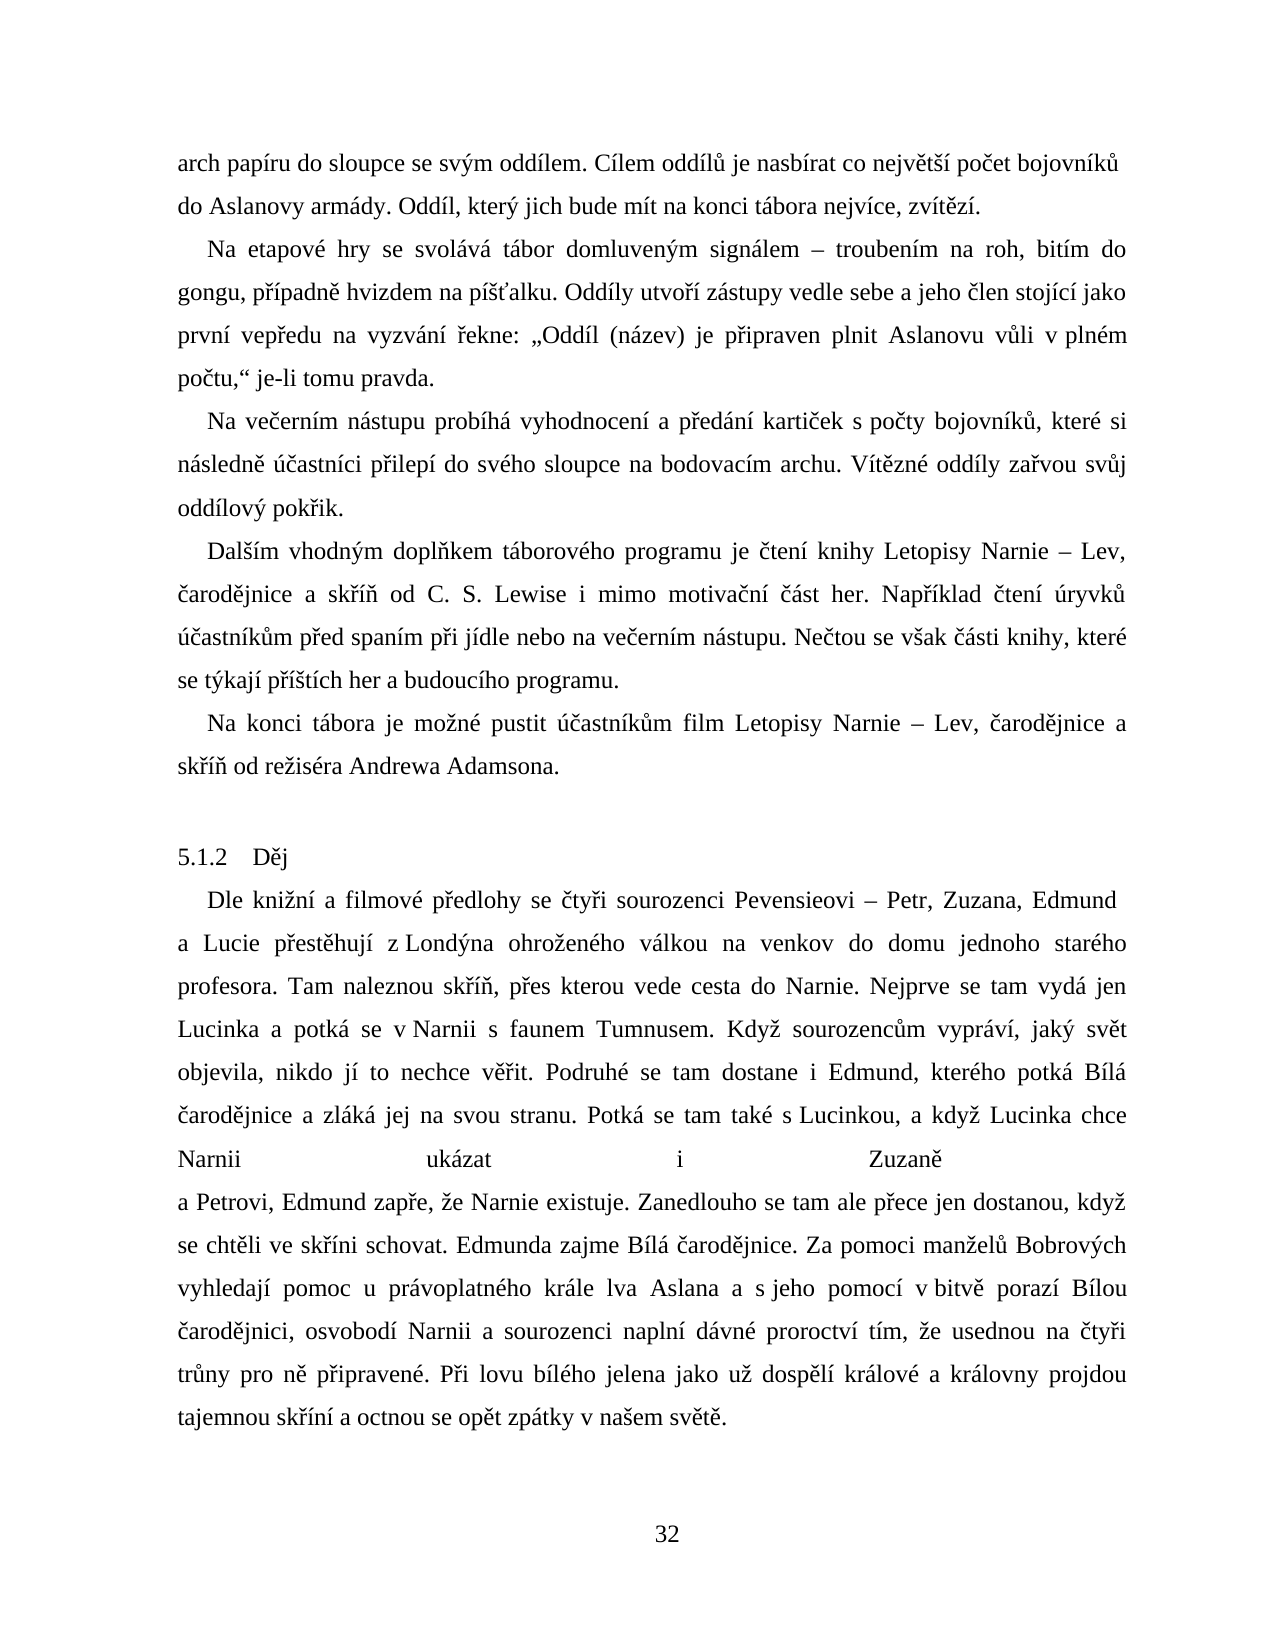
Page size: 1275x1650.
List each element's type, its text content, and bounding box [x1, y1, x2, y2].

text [177, 148, 1127, 219]
text Na etapové hry se svolává tábor domluveným signálem – troubením na roh, bitím do gongu, případně hvizdem na píšťalku. Oddíly utvoří zástupy vedle sebe a jeho člen stojící jako první vepředu na vyzvání řekne: „Oddíl (název) je připraven plnit Aslanovu vůli v plném počtu,“ je-li tomu pravda. [177, 234, 1127, 392]
text Dalším vhodným doplňkem táborového programu je čtení knihy Letopisy Narnie – Lev, čarodějnice a skříň od C. S. Lewise i mimo motivační část her. Například čtení úryvků účastníkům před spaním při jídle nebo na večerním nástupu. Nečtou se však části knihy, které se týkají příštích her a budoucího programu. [177, 536, 1127, 694]
text Dle knižní a filmové předlohy se čtyři sourozenci Pevensieovi – Petr, Zuzana, Edmund a Lucie přestěhují z Londýna ohroženého válkou na venkov do domu jednoho starého profesora. Tam naleznou skříň, přes kterou vede cesta do Narnie. Nejprve se tam vydá jen Lucinka a potká se v Narnii s faunem Tumnusem. Když sourozencům vypráví, jaký svět objevila, nikdo jí to nechce věřit. Podruhé se tam dostane i Edmund, kterého potká Bílá čarodějnice a zláká jej na svou stranu. Potká se tam také s Lucinkou, a když Lucinka chce Narnii ukázat i Zuzaně a Petrovi, Edmund zapře, že Narnie existuje. Zanedlouho se tam ale přece jen dostanou, když se chtěli ve skříni schovat. Edmunda zajme Bílá čarodějnice. Za pomoci manželů Bobrových vyhledají pomoc u právoplatného krále lva Aslana a s jeho pomocí v bitvě porazí Bílou čarodějnici, osvobodí Narnii a sourozenci naplní dávné proroctví tím, že usednou na čtyři trůny pro ně připravené. Při lovu bílého jelena jako už dospělí králové a královny projdou tajemnou skříní a octnou se opět zpátky v našem světě. [177, 885, 1127, 1431]
text Na večerním nástupu probíhá vyhodnocení a předání kartiček s počty bojovníků, které si následně účastníci přilepí do svého sloupce na bodovacím archu. Vítězné oddíly zařvou svůj oddílový pokřik. [177, 406, 1127, 521]
subtitle Děj [177, 842, 1127, 871]
text Na konci tábora je možné pustit účastníkům film Letopisy Narnie – Lev, čarodějnice a skříň od režiséra Andrewa Adamsona. [177, 708, 1127, 780]
